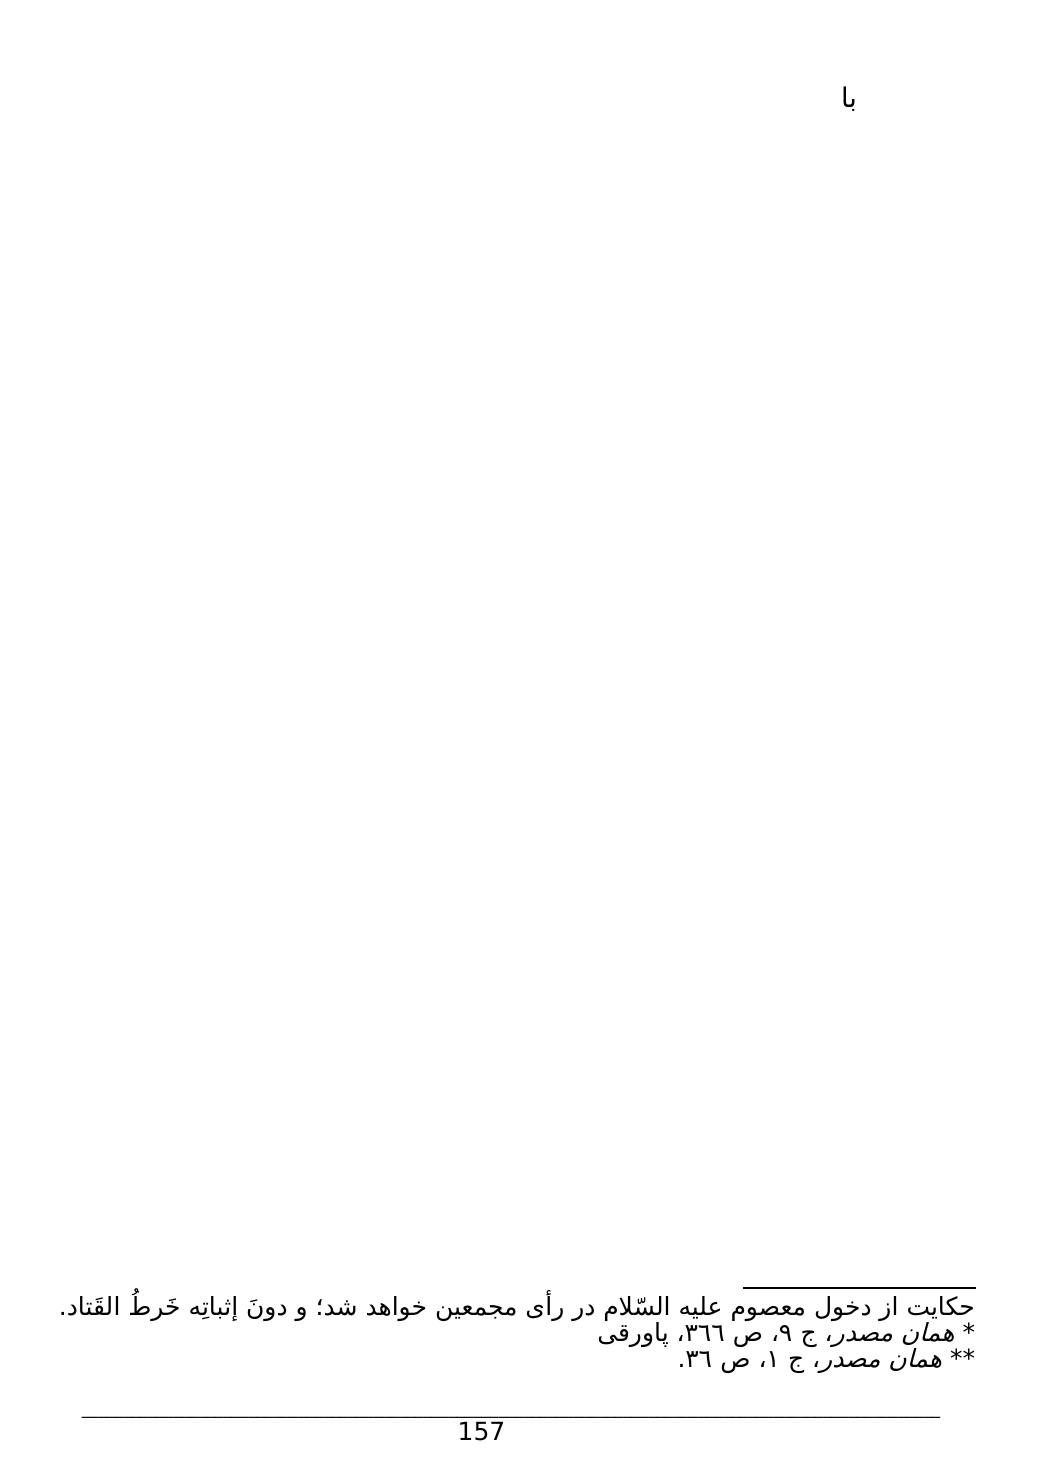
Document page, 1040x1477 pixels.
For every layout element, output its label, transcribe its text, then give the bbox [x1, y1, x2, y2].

text به‌نظر می‌رسد نقل مطالب از متقدّمین بر حجّیت و عدم حجّیت اجماع با [47, 84, 857, 113]
